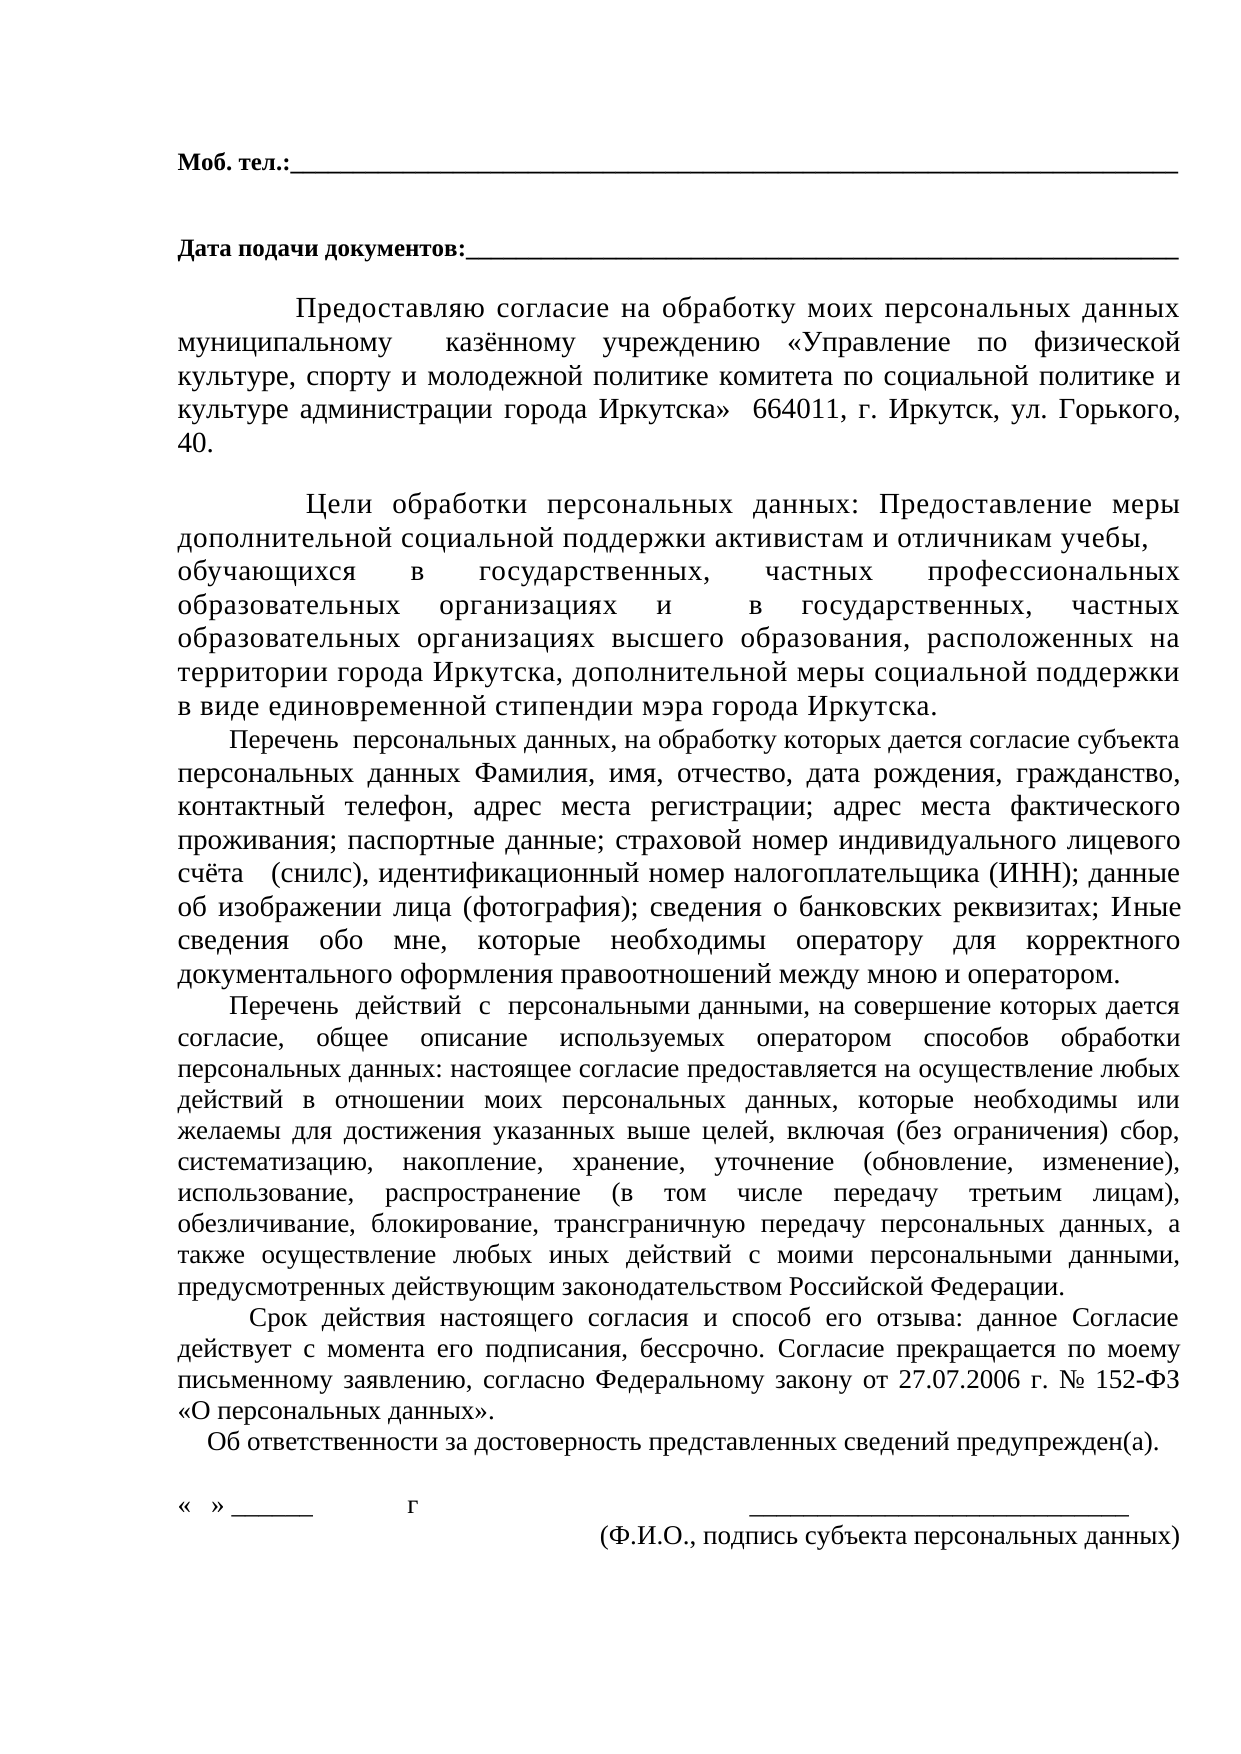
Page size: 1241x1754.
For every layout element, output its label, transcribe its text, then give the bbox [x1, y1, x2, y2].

text Цели обработки персональных данных: Предоставление меры дополнительной социальной поддержки активистам и отличникам учебы, [177, 486, 1181, 553]
text Предоставляю согласие на обработку моих персональных данных муниципальному казённому учреждению «Управление по физической культуре, спорту и молодежной политике комитета по социальной политике и культуре администрации города Иркутска» 664011, г. Иркутск, ул. Горького, 40. [177, 291, 1181, 486]
text обучающихся в государственных, частных профессиональных образовательных организациях и в государственных, частных образовательных организациях высшего образования, расположенных на территории города Иркутска, дополнительной меры социальной поддержки в виде единовременной стипендии мэра города Иркутска. [177, 553, 1181, 721]
text Об ответственности за достоверность представленных сведений предупрежден(а). [177, 1426, 1181, 1457]
text Дата подачи документов:_________________________________________________________ [177, 233, 1181, 262]
text (Ф.И.О., подпись субъекта персональных данных) [177, 1519, 1181, 1550]
text Перечень действий с персональными данными, на совершение которых дается согласие, общее описание используемых оператором способов обработки персональных данных: настоящее согласие предоставляется на осуществление любых действий в отношении моих персональных данных, которые необходимы или желаемы для достижения указанных выше целей, включая (без ограничения) сбор, систематизацию, накопление, хранение, уточнение (обновление, изменение), использование, распространение (в том числе передачу третьим лицам), обезличивание, блокирование, трансграничную передачу персональных данных, а также осуществление любых иных действий с моими персональными данными, предусмотренных действующим законодательством Российской Федерации. [177, 989, 1181, 1301]
text « » ______ г ____________________________ [177, 1488, 1181, 1519]
text Моб. тел.:_______________________________________________________________________ [177, 147, 1181, 176]
text Перечень персональных данных, на обработку которых дается согласие субъекта персональных данных Фамилия, имя, отчество, дата рождения, гражданство, контактный телефон, адрес места регистрации; адрес места фактического проживания; паспортные данные; страховой номер индивидуального лицевого счёта (снилс), идентификационный номер налогоплательщика (ИНН); данные об изображении лица (фотография); сведения о банковских реквизитах; Иные сведения обо мне, которые необходимы оператору для корректного документального оформления правоотношений между мною и оператором. [177, 721, 1181, 989]
text Срок действия настоящего согласия и способ его отзыва: данное Согласие действует с момента его подписания, бессрочно. Согласие прекращается по моему письменному заявлению, согласно Федеральному закону от 27.07.2006 г. № 152-ФЗ «О персональных данных». [177, 1301, 1181, 1426]
